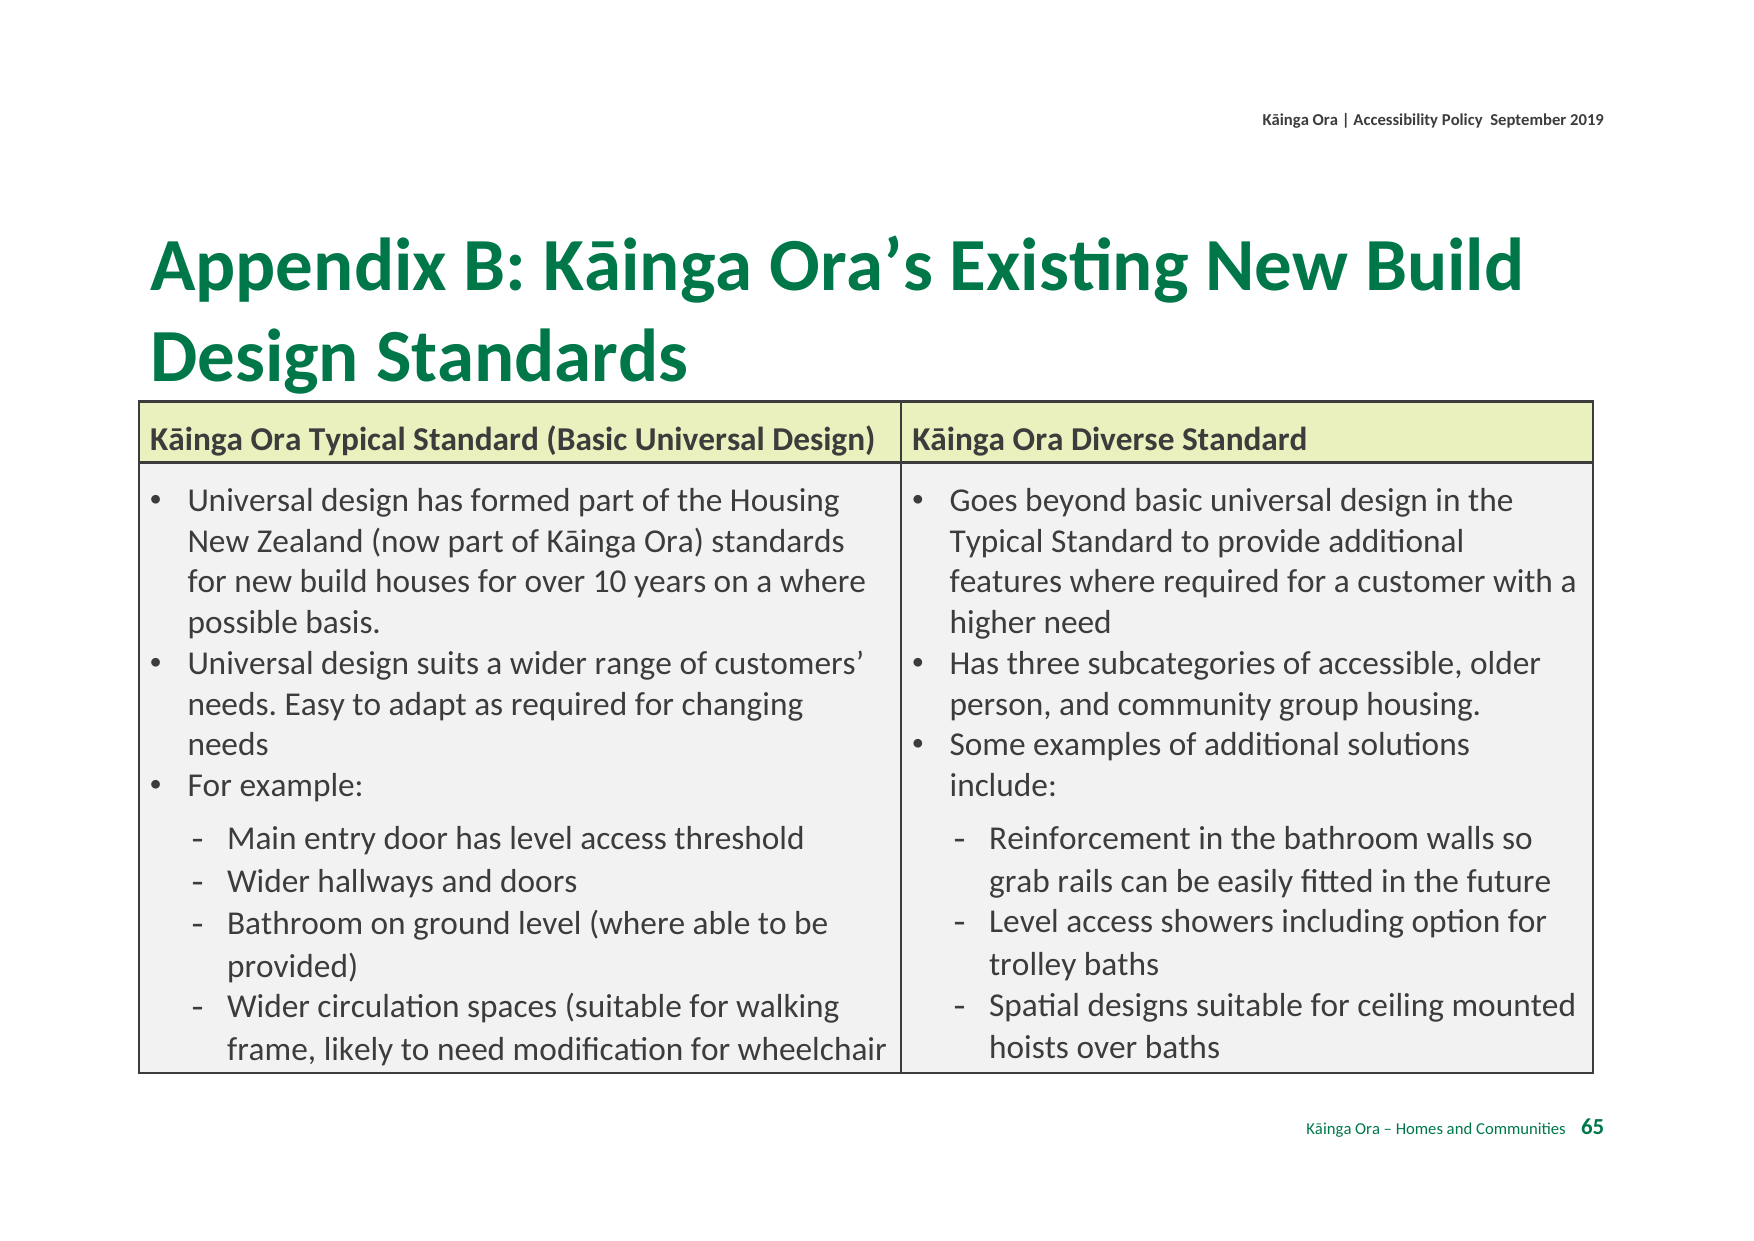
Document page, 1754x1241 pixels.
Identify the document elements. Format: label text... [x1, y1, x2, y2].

subtitle Appendix B: Kāinga Ora’s Existing New Build Design Standards [150, 217, 1604, 400]
table_header Kāinga Ora Diverse Standard [902, 403, 1592, 461]
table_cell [902, 464, 1592, 1072]
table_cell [140, 464, 900, 1072]
table_header Kāinga Ora Typical Standard (Basic Universal Design) [140, 403, 900, 461]
